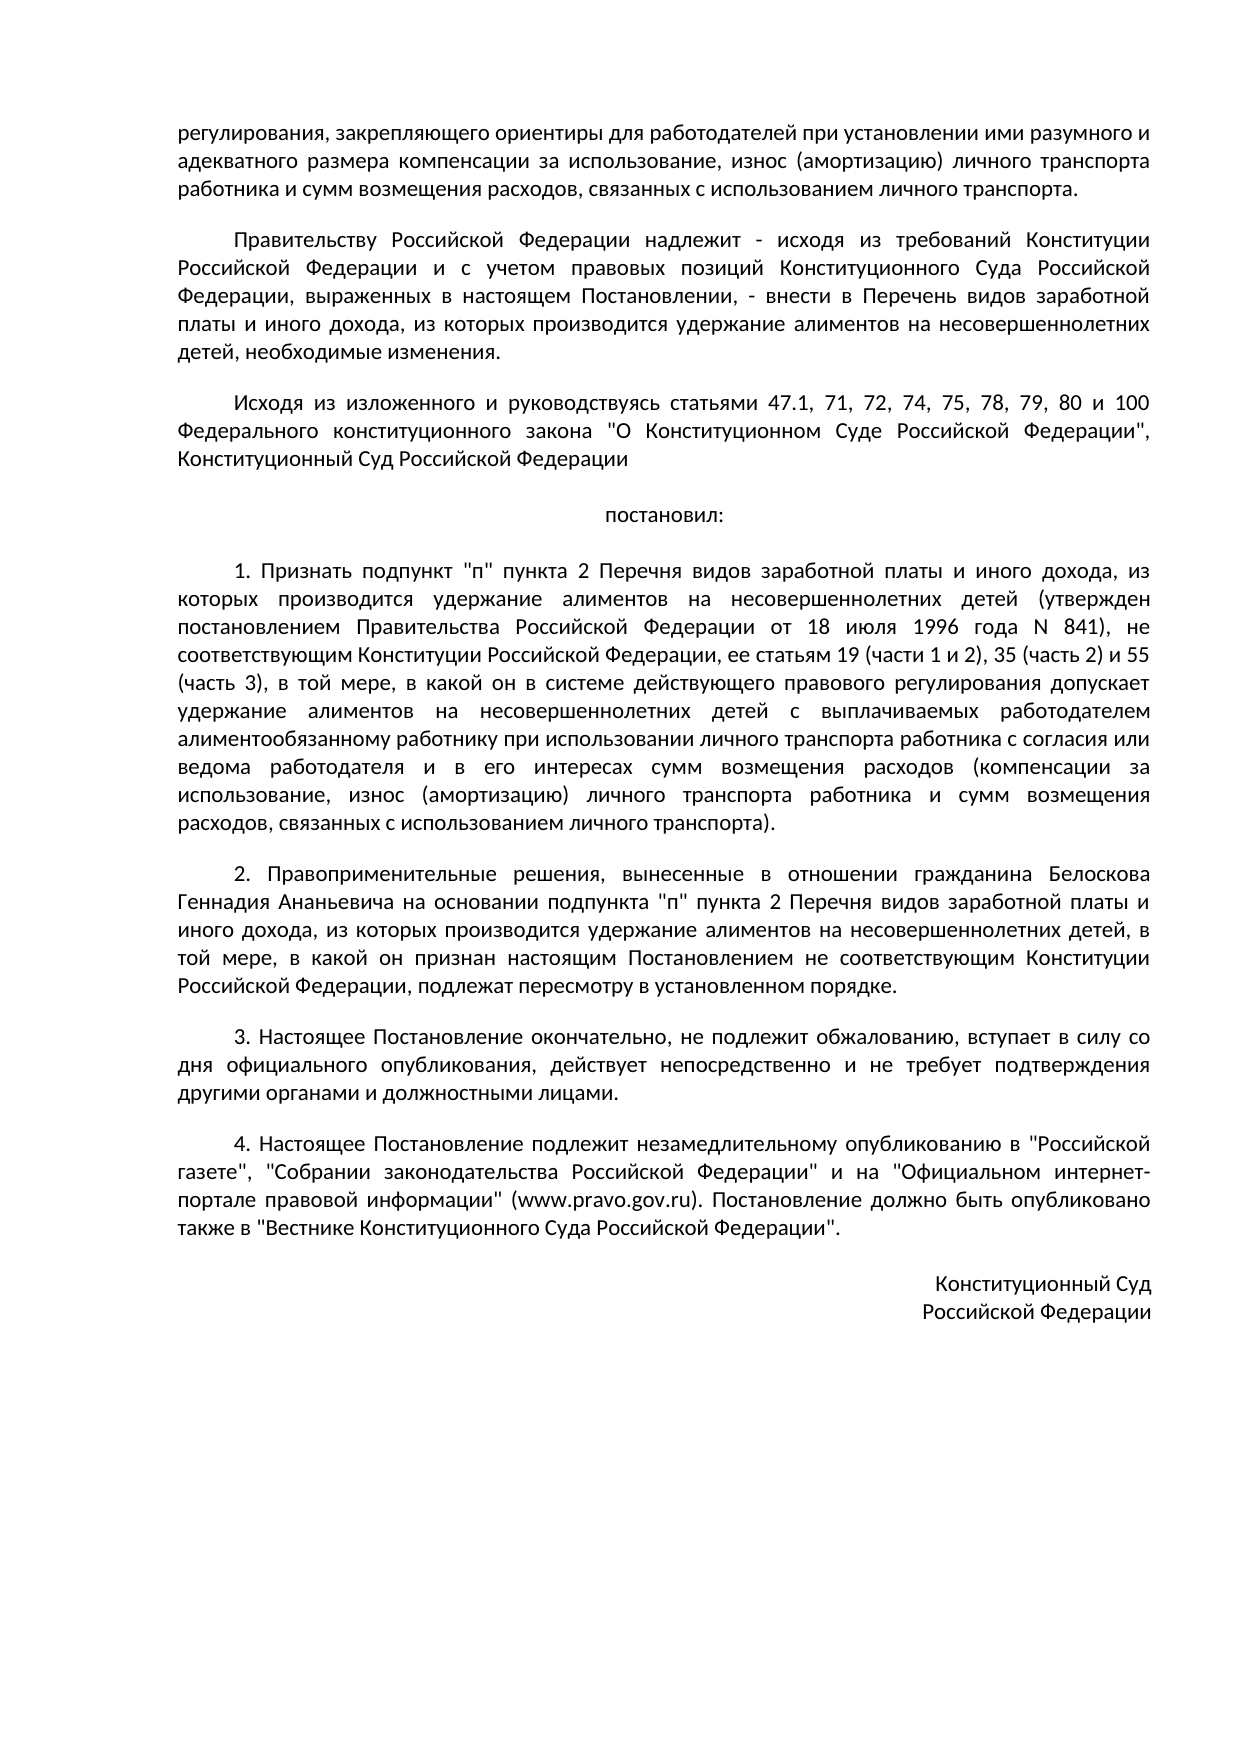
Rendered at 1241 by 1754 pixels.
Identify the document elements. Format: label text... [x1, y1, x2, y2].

text 2. Правоприменительные решения, вынесенные в отношении гражданина Белоскова Геннадия Ананьевича на основании подпункта "п" пункта 2 Перечня видов заработной платы и иного дохода, из которых производится удержание алиментов на несовершеннолетних детей, в той мере, в какой он признан настоящим Постановлением не соответствующим Конституции Российской Федерации, подлежат пересмотру в установленном порядке. [177, 859, 1152, 999]
text 1. Признать подпункт "п" пункта 2 Перечня видов заработной платы и иного дохода, из которых производится удержание алиментов на несовершеннолетних детей (утвержден постановлением Правительства Российской Федерации от 18 июля 1996 года N 841), не соответствующим Конституции Российской Федерации, ее статьям 19 (части 1 и 2), 35 (часть 2) и 55 (часть 3), в той мере, в какой он в системе действующего правового регулирования допускает удержание алиментов на несовершеннолетних детей с выплачиваемых работодателем алиментообязанному работнику при использовании личного транспорта работника с согласия или ведома работодателя и в его интересах сумм возмещения расходов (компенсации за использование, износ (амортизацию) личного транспорта работника и сумм возмещения расходов, связанных с использованием личного транспорта). [177, 556, 1152, 836]
text Конституционный Суд [177, 1269, 1152, 1297]
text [177, 118, 1152, 202]
text Правительству Российской Федерации надлежит - исходя из требований Конституции Российской Федерации и с учетом правовых позиций Конституционного Суда Российской Федерации, выраженных в настоящем Постановлении, - внести в Перечень видов заработной платы и иного дохода, из которых производится удержание алиментов на несовершеннолетних детей, необходимые изменения. [177, 225, 1152, 365]
text Исходя из изложенного и руководствуясь статьями 47.1, 71, 72, 74, 75, 78, 79, 80 и 100 Федерального конституционного закона "О Конституционном Суде Российской Федерации", Конституционный Суд Российской Федерации [177, 388, 1152, 472]
text Российской Федерации [177, 1297, 1152, 1326]
text 3. Настоящее Постановление окончательно, не подлежит обжалованию, вступает в силу со дня официального опубликования, действует непосредственно и не требует подтверждения другими органами и должностными лицами. [177, 1022, 1152, 1106]
text постановил: [177, 500, 1152, 528]
text 4. Настоящее Постановление подлежит незамедлительному опубликованию в "Российской газете", "Собрании законодательства Российской Федерации" и на "Официальном интернет-портале правовой информации" (www.pravo.gov.ru). Постановление должно быть опубликовано также в "Вестнике Конституционного Суда Российской Федерации". [177, 1129, 1152, 1241]
